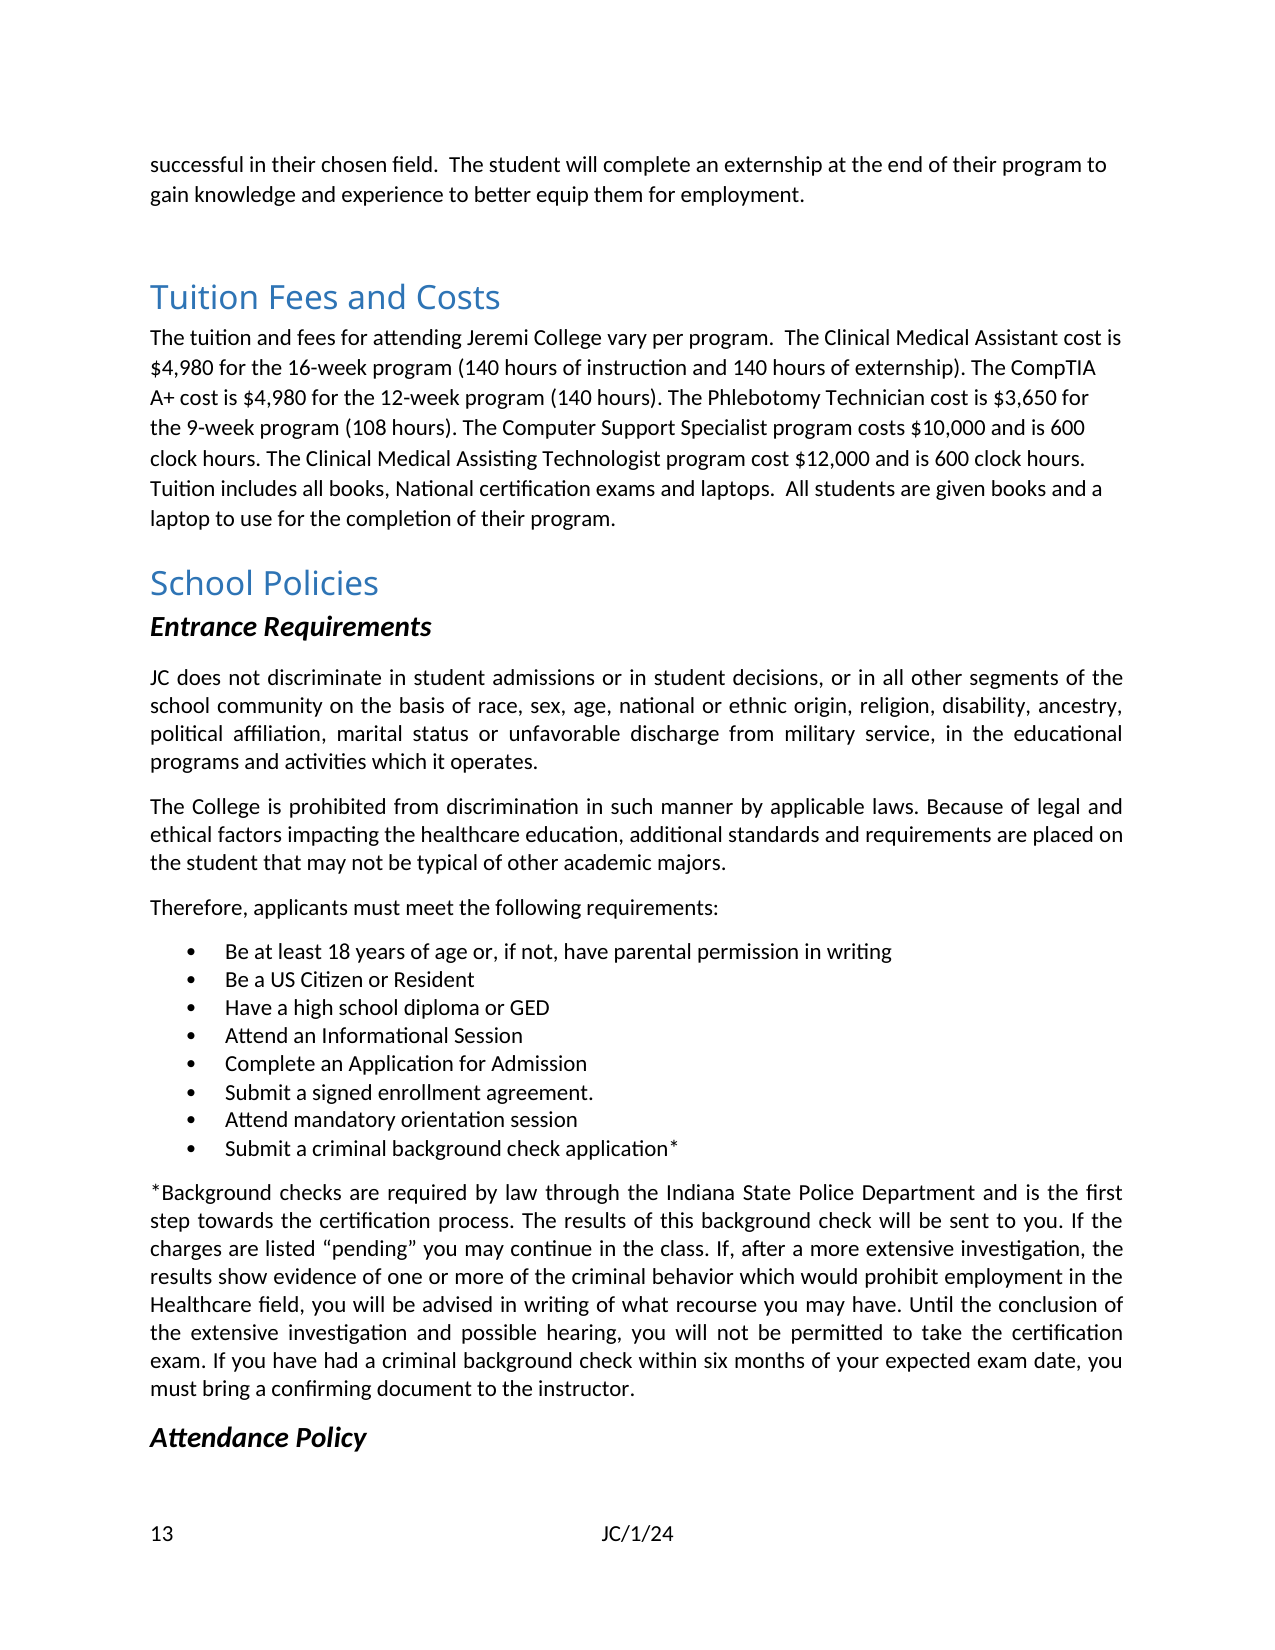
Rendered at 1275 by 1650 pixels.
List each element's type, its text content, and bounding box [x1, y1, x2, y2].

text *Background checks are required by law through the Indiana State Police Department and is the first step towards the certification process. The results of this background check will be sent to you. If the charges are listed “pending” you may continue in the class. If, after a more extensive investigation, the results show evidence of one or more of the criminal behavior which would prohibit employment in the Healthcare field, you will be advised in writing of what recourse you may have. Until the conclusion of the extensive investigation and possible hearing, you will not be permitted to take the certification exam. If you have had a criminal background check within six months of your expected exam date, you must bring a confirming document to the instructor. [150, 1178, 1125, 1402]
list Complete an Application for Admission [187, 1049, 1125, 1078]
list Be at least 18 years of age or, if not, have parental permission in writing [187, 937, 1125, 966]
list Attend mandatory orientation session [187, 1106, 1125, 1134]
text The tuition and fees for attending Jeremi College vary per program. The Clinical Medical Assistant cost is $4,980 for the 16-week program (140 hours of instruction and 140 hours of externship). The CompTIA A+ cost is $4,980 for the 12-week program (140 hours). The Phlebotomy Technician cost is $3,650 for the 9-week program (108 hours). The Computer Support Specialist program costs $10,000 and is 600 clock hours. The Clinical Medical Assisting Technologist program cost $12,000 and is 600 clock hours. Tuition includes all books, National certification exams and laptops. All students are given books and a laptop to use for the completion of their program. [150, 323, 1125, 532]
text Entrance Requirements [150, 608, 1125, 644]
list Submit a criminal background check application* [187, 1134, 1125, 1162]
list Be a US Citizen or Resident [187, 966, 1125, 993]
text Therefore, applicants must meet the following requirements: [150, 893, 1125, 921]
list Submit a signed enrollment agreement. [187, 1078, 1125, 1106]
subtitle Tuition Fees and Costs [150, 274, 1125, 319]
text JC does not discriminate in student admissions or in student decisions, or in all other segments of the school community on the basis of race, sex, age, national or ethnic origin, religion, disability, ancestry, political affiliation, marital status or unfavorable discharge from military service, in the educational programs and activities which it operates. [150, 663, 1125, 775]
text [150, 150, 1125, 208]
list Attend an Informational Session [187, 1022, 1125, 1049]
list Have a high school diploma or GED [187, 993, 1125, 1022]
text Attendance Policy [150, 1419, 1125, 1455]
subtitle School Policies [150, 559, 1125, 605]
text The College is prohibited from discrimination in such manner by applicable laws. Because of legal and ethical factors impacting the healthcare education, additional standards and requirements are placed on the student that may not be typical of other academic majors. [150, 792, 1125, 876]
